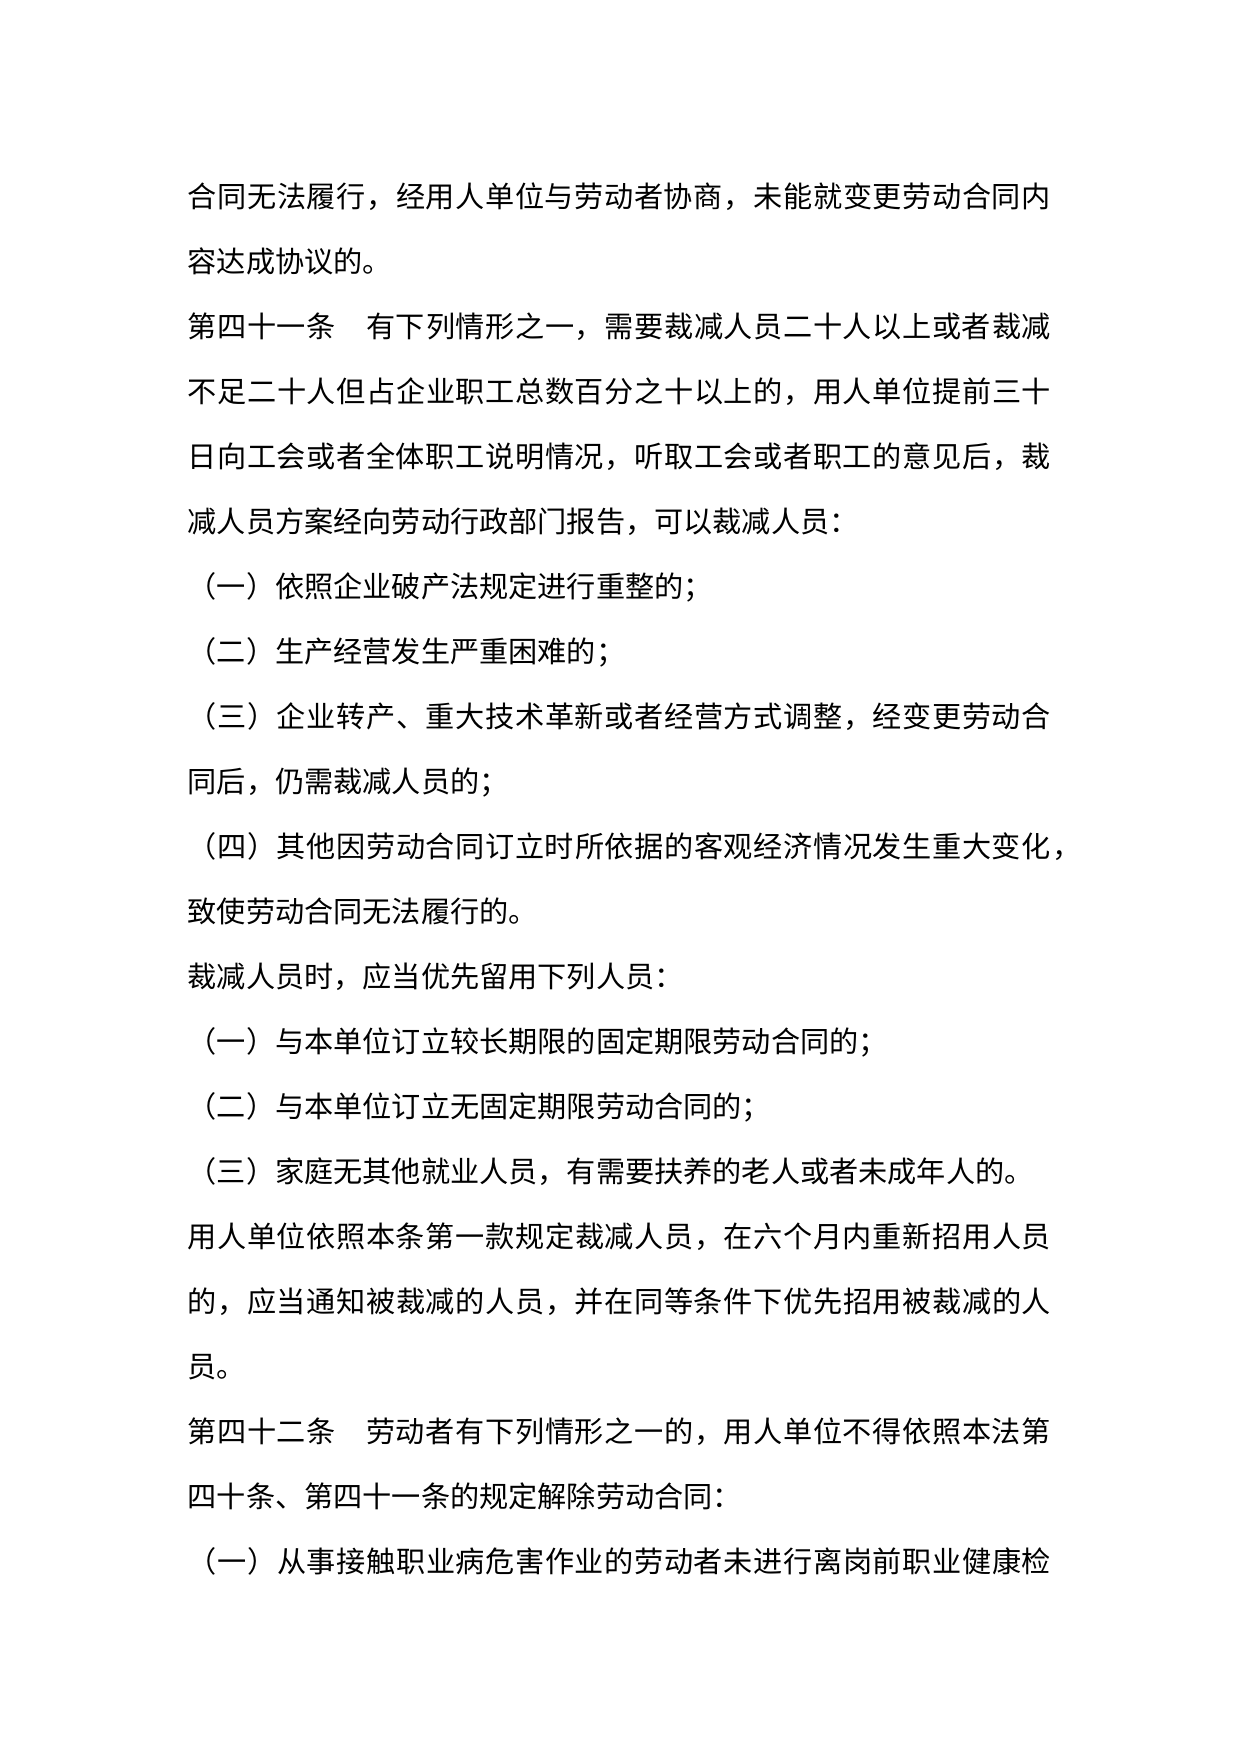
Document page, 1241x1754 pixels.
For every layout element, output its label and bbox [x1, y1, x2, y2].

text [187, 162, 1053, 1592]
